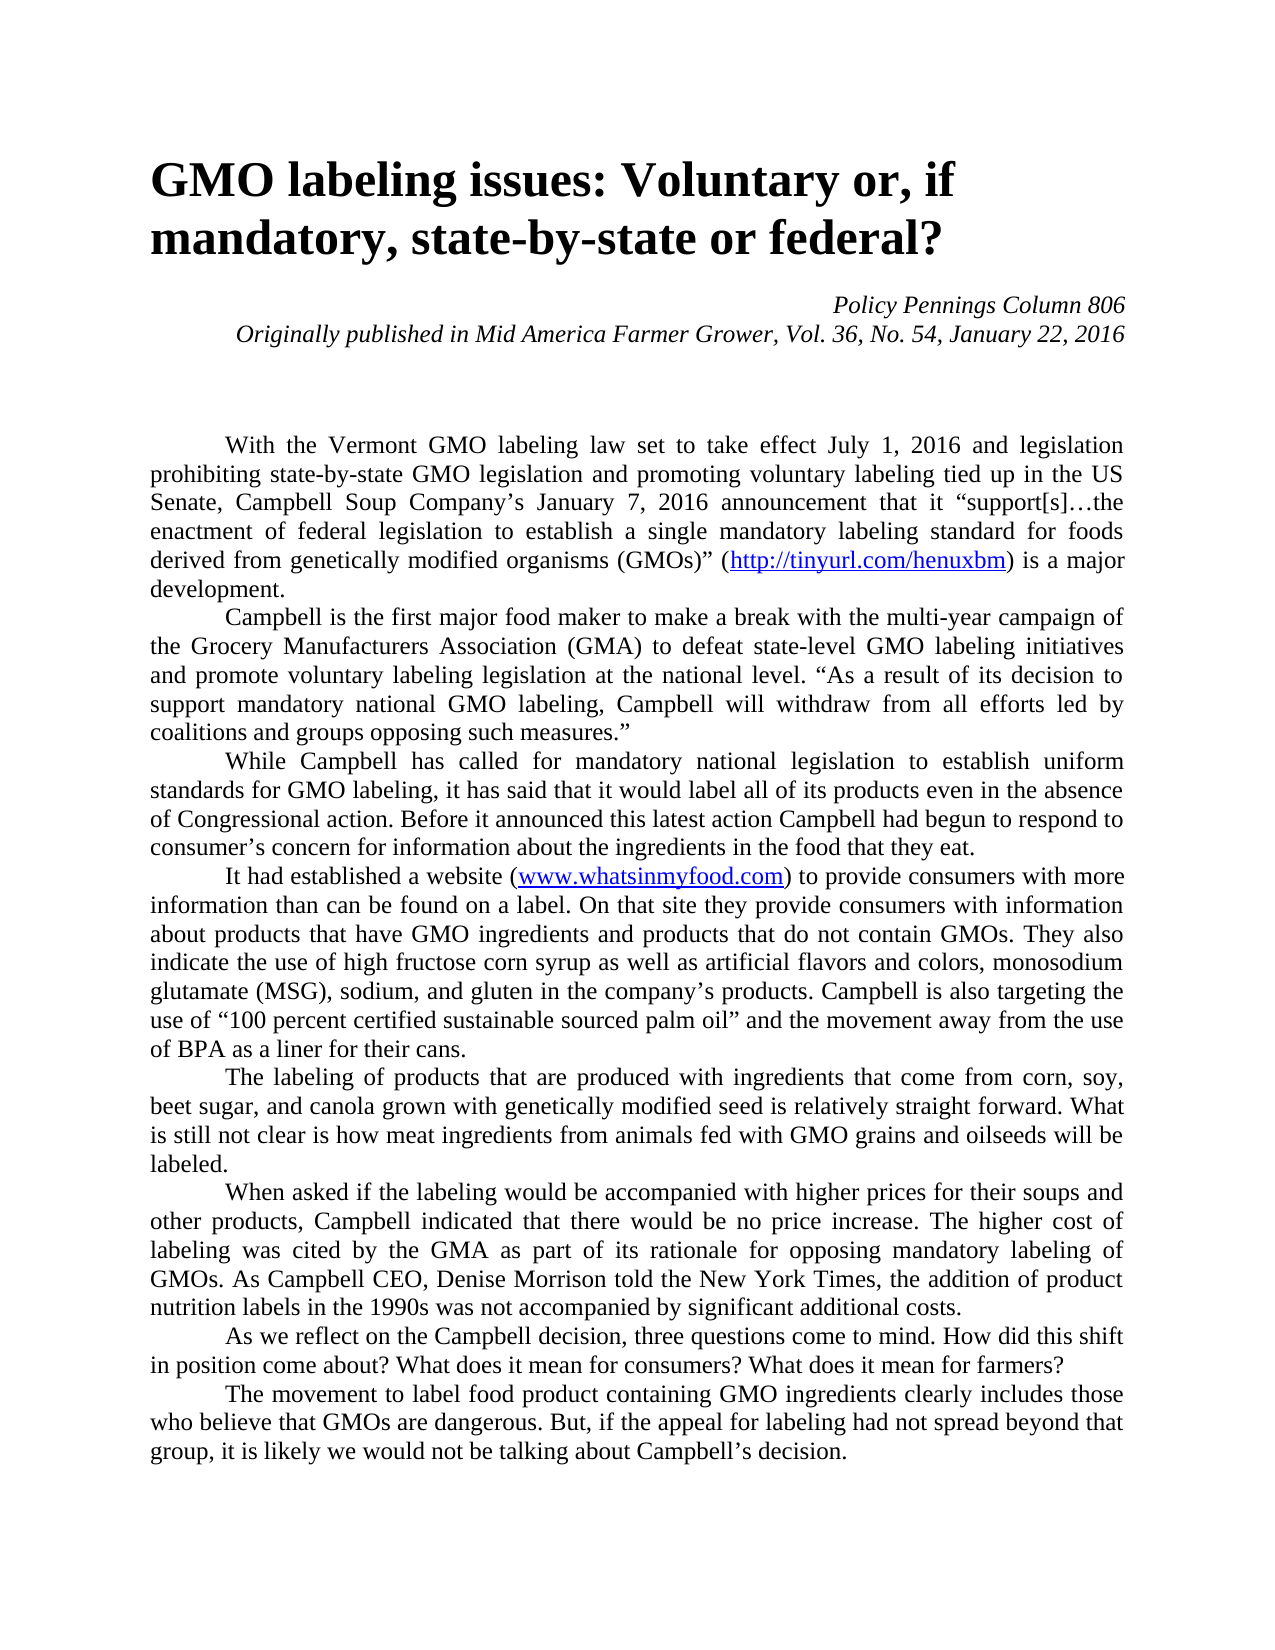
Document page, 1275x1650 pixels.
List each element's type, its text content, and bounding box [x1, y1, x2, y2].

text It had established a website (www.whatsinmyfood.com) to provide consumers with more information than can be found on a label. On that site they provide consumers with information about products that have GMO ingredients and products that do not contain GMOs. They also indicate the use of high fructose corn syrup as well as artificial flavors and colors, monosodium glutamate (MSG), sodium, and gluten in the company’s products. Campbell is also targeting the use of “100 percent certified sustainable sourced palm oil” and the movement away from the use of BPA as a liner for their cans. [150, 861, 1125, 1062]
text With the Vermont GMO labeling law set to take effect July 1, 2016 and legislation prohibiting state-by-state GMO legislation and promoting voluntary labeling tied up in the US Senate, Campbell Soup Company’s January 7, 2016 announcement that it “support[s]…the enactment of federal legislation to establish a single mandatory labeling standard for foods derived from genetically modified organisms (GMOs)” (http://tinyurl.com/henuxbm) is a major development. [150, 430, 1125, 602]
text Campbell is the first major food maker to make a break with the multi-year campaign of the Grocery Manufacturers Association (GMA) to defeat state-level GMO labeling initiatives and promote voluntary labeling legislation at the national level. “As a result of its decision to support mandatory national GMO labeling, Campbell will withdraw from all efforts led by coalitions and groups opposing such measures.” [150, 602, 1125, 746]
text Originally published in Mid America Farmer Grower, Vol. 36, No. 54, January 22, 2016 [150, 319, 1125, 347]
text While Campbell has called for mandatory national legislation to establish uniform standards for GMO labeling, it has said that it would label all of its products even in the absence of Congressional action. Before it announced this latest action Campbell had begun to respond to consumer’s concern for information about the ingredients in the food that they eat. [150, 746, 1125, 861]
text As we reflect on the Campbell decision, three questions come to mind. How did this shift in position come about? What does it mean for consumers? What does it mean for farmers? [150, 1321, 1125, 1379]
text GMO labeling issues: Voluntary or, if mandatory, state-by-state or federal? [150, 150, 1125, 265]
text The labeling of products that are produced with ingredients that come from corn, soy, beet sugar, and canola grown with genetically modified seed is relatively straight forward. What is still not clear is how meat ingredients from animals fed with GMO grains and oilseeds will be labeled. [150, 1062, 1125, 1177]
text When asked if the labeling would be accompanied with higher prices for their soups and other products, Campbell indicated that there would be no price increase. The higher cost of labeling was cited by the GMA as part of its rationale for opposing mandatory labeling of GMOs. As Campbell CEO, Denise Morrison told the New York Times, the addition of product nutrition labels in the 1990s was not accompanied by significant additional costs. [150, 1177, 1125, 1321]
text The movement to label food product containing GMO ingredients clearly includes those who believe that GMOs are dangerous. But, if the appeal for labeling had not spread beyond that group, it is likely we would not be talking about Campbell’s decision. [150, 1379, 1125, 1465]
text Policy Pennings Column 806 [150, 290, 1125, 319]
